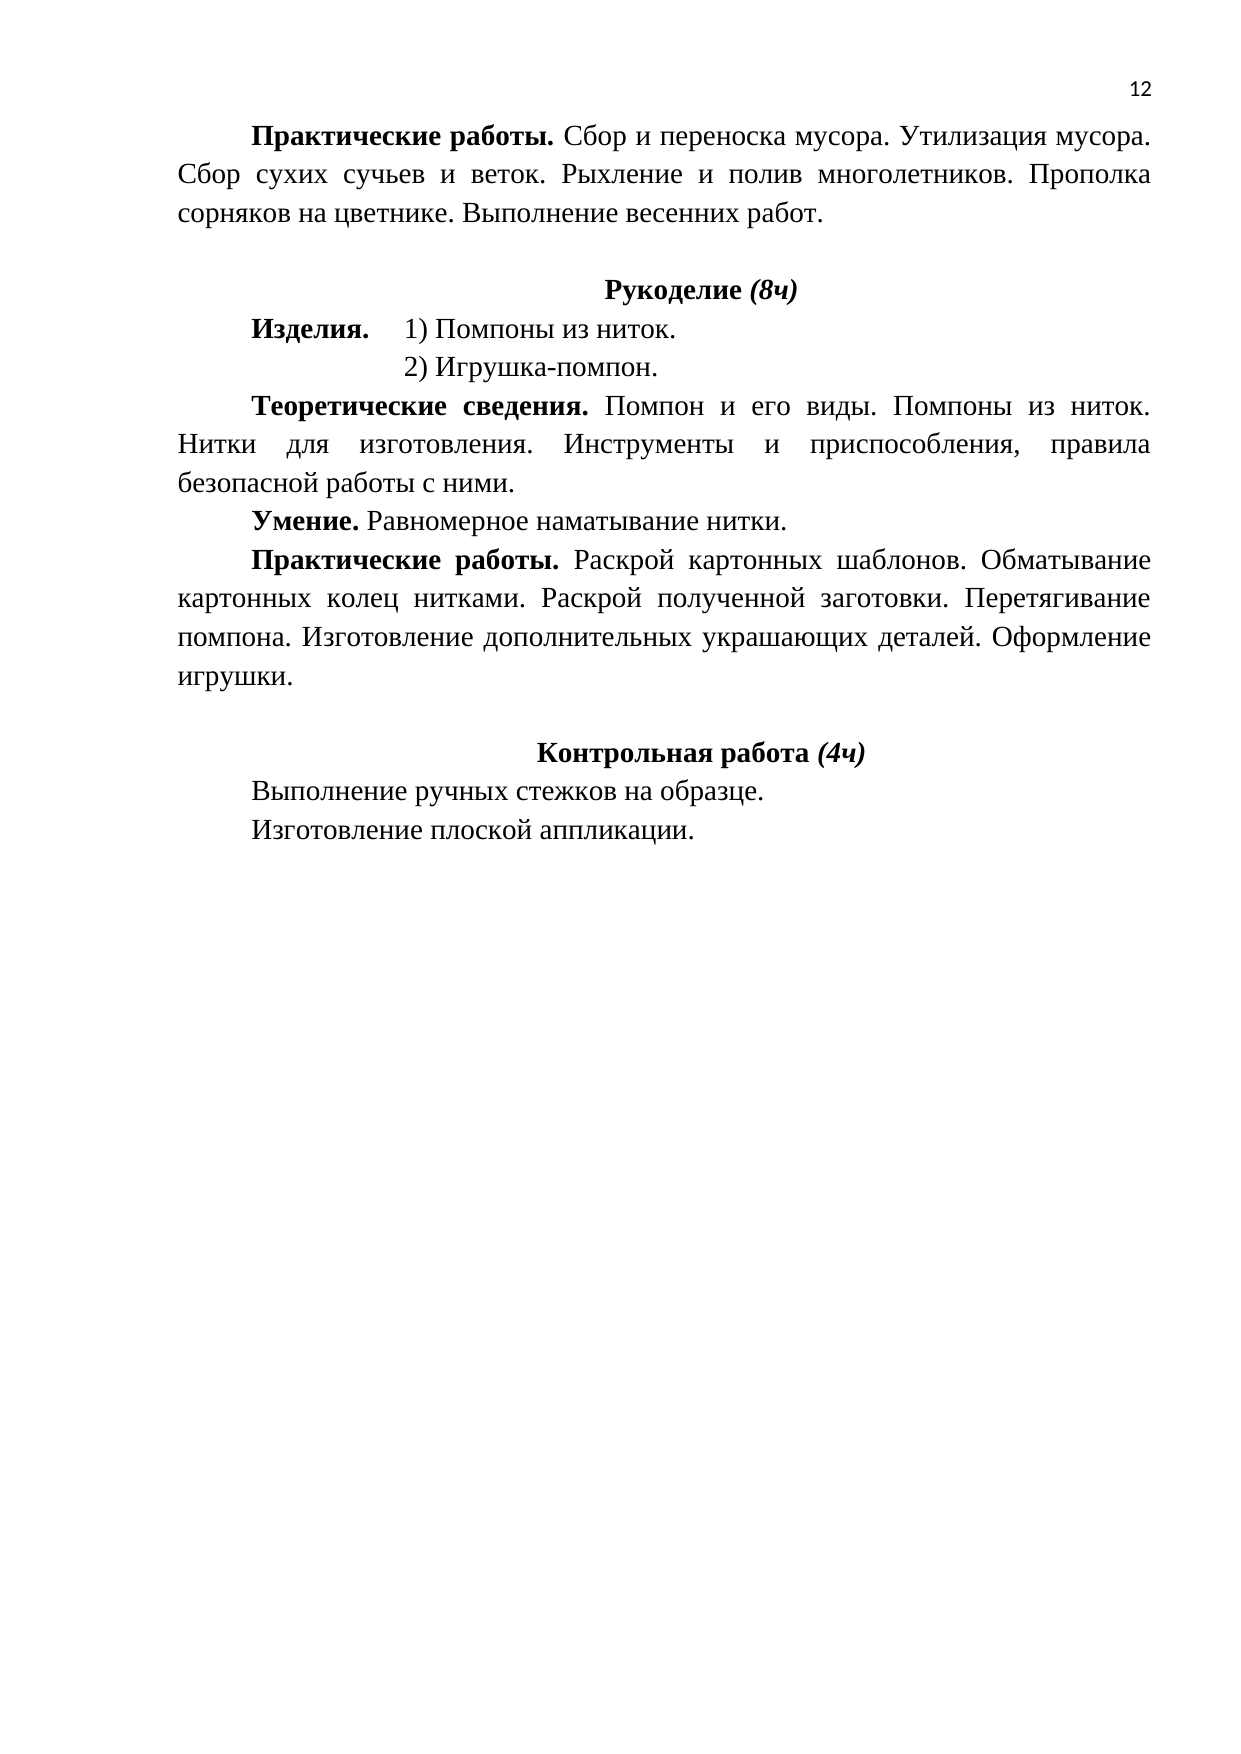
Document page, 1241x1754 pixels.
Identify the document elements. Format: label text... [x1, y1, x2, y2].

text Практические работы. Сбор и переноска мусора. Утилизация мусора. Сбор сухих сучьев и веток. Рыхление и полив многолетников. Прополка сорняков на цветнике. Выполнение весенних работ. [177, 118, 1152, 229]
text Контрольная работа (4ч) [177, 735, 1152, 768]
text Изготовление плоской аппликации. [177, 812, 1152, 845]
text Изделия. 1) Помпоны из ниток. [177, 311, 1152, 344]
text Выполнение ручных стежков на образце. [177, 773, 1152, 807]
text 2) Игрушка-помпон. [177, 349, 1152, 383]
text Рукоделие (8ч) [177, 272, 1152, 306]
text Практические работы. Раскрой картонных шаблонов. Обматывание картонных колец нитками. Раскрой полученной заготовки. Перетягивание помпона. Изготовление дополнительных украшающих деталей. Оформление игрушки. [177, 542, 1152, 691]
text Теоретические сведения. Помпон и его виды. Помпоны из ниток. Нитки для изготовления. Инструменты и приспособления, правила безопасной работы с ними. [177, 388, 1152, 498]
text Умение. Равномерное наматывание нитки. [177, 503, 1152, 537]
